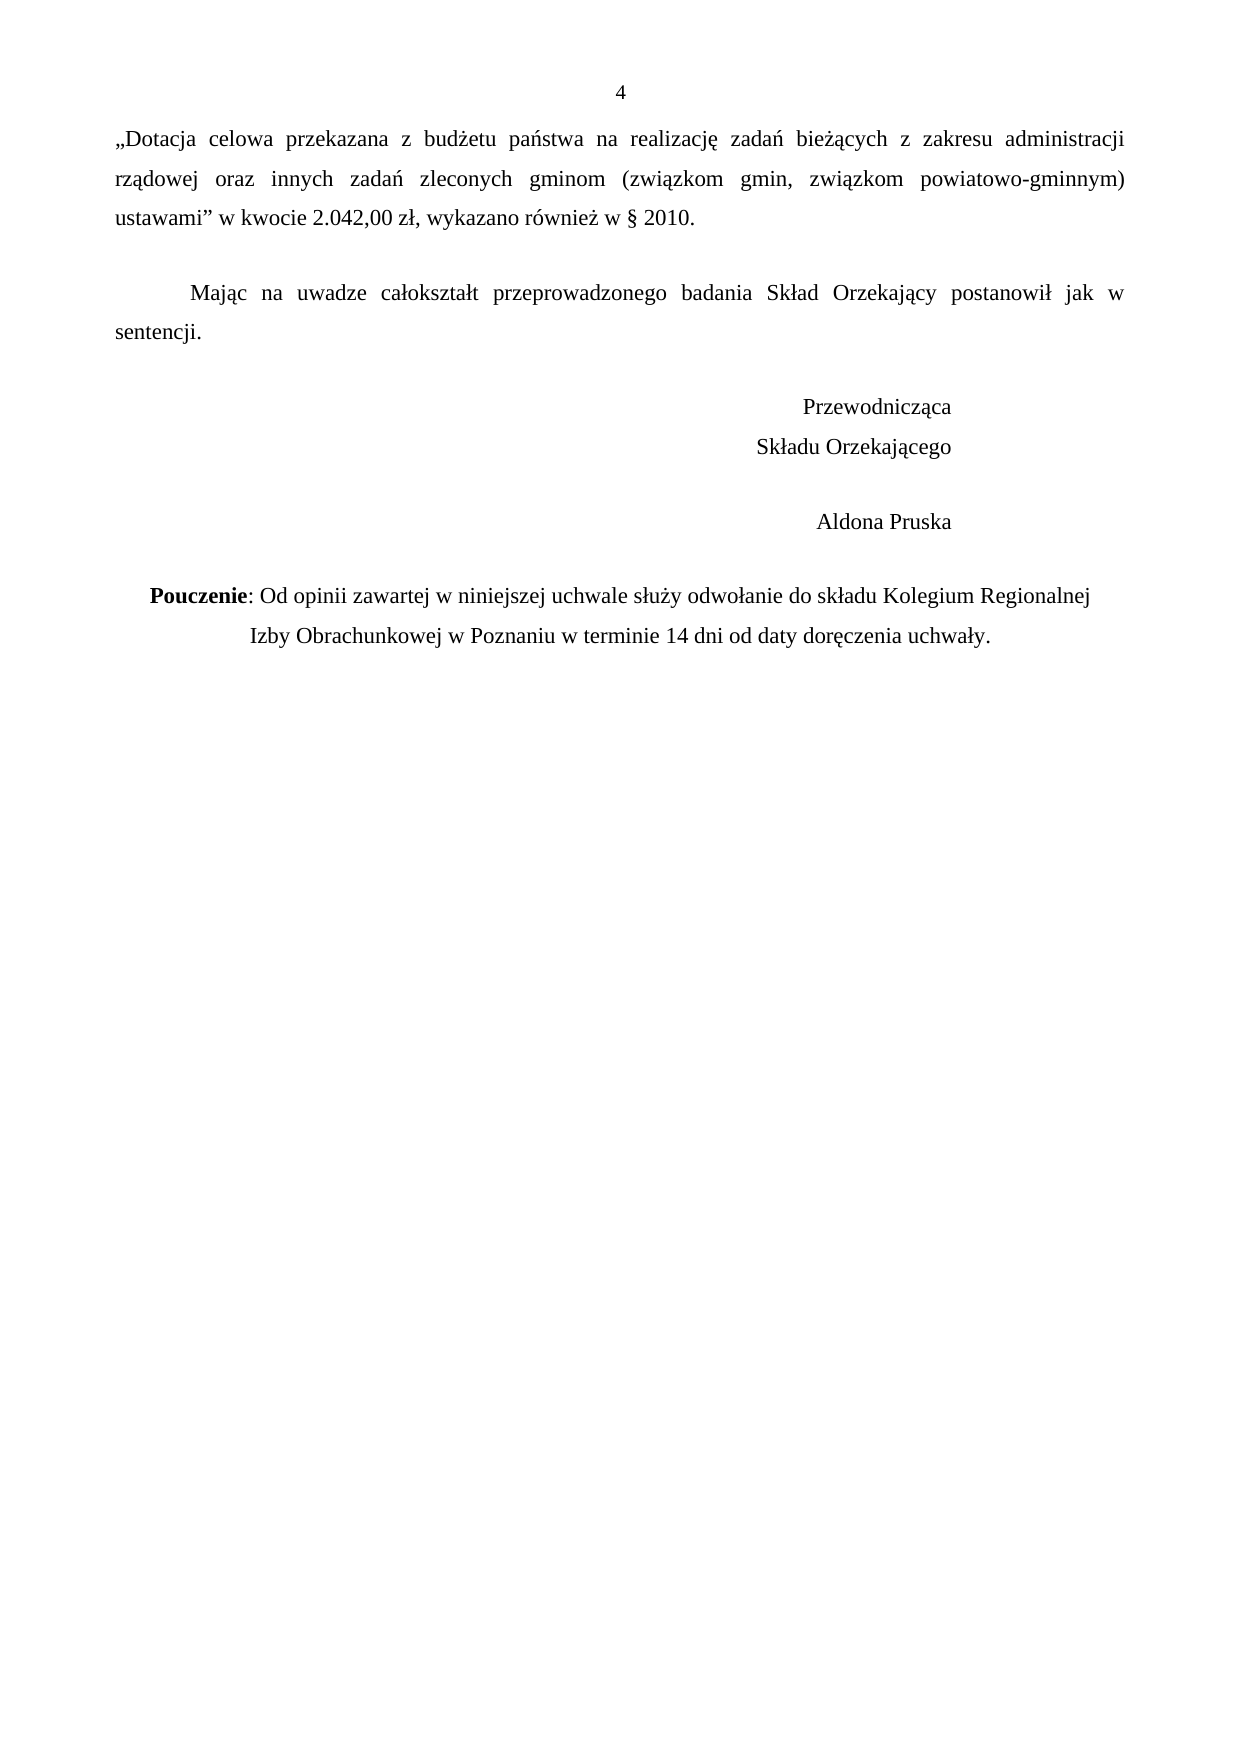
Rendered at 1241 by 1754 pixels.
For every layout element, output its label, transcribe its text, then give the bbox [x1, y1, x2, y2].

text Aldona Pruska [115, 508, 951, 534]
text Pouczenie: Od opinii zawartej w niniejszej uchwale służy odwołanie do składu Kolegium Regionalnej Izby Obrachunkowej w Poznaniu w terminie 14 dni od daty doręczenia uchwały. [115, 583, 1126, 648]
text „Dotacja celowa przekazana z budżetu państwa na realizację zadań bieżących z zakresu administracji rządowej oraz innych zadań zleconych gminom (związkom gmin, związkom powiatowo-gminnym) ustawami” w kwocie 2.042,00 zł, wykazano również w § 2010. [115, 125, 1126, 230]
text Przewodnicząca [115, 393, 951, 420]
text Składu Orzekającego [115, 433, 951, 459]
text Mając na uwadze całokształt przeprowadzonego badania Skład Orzekający postanowił jak w sentencji. [115, 279, 1126, 345]
